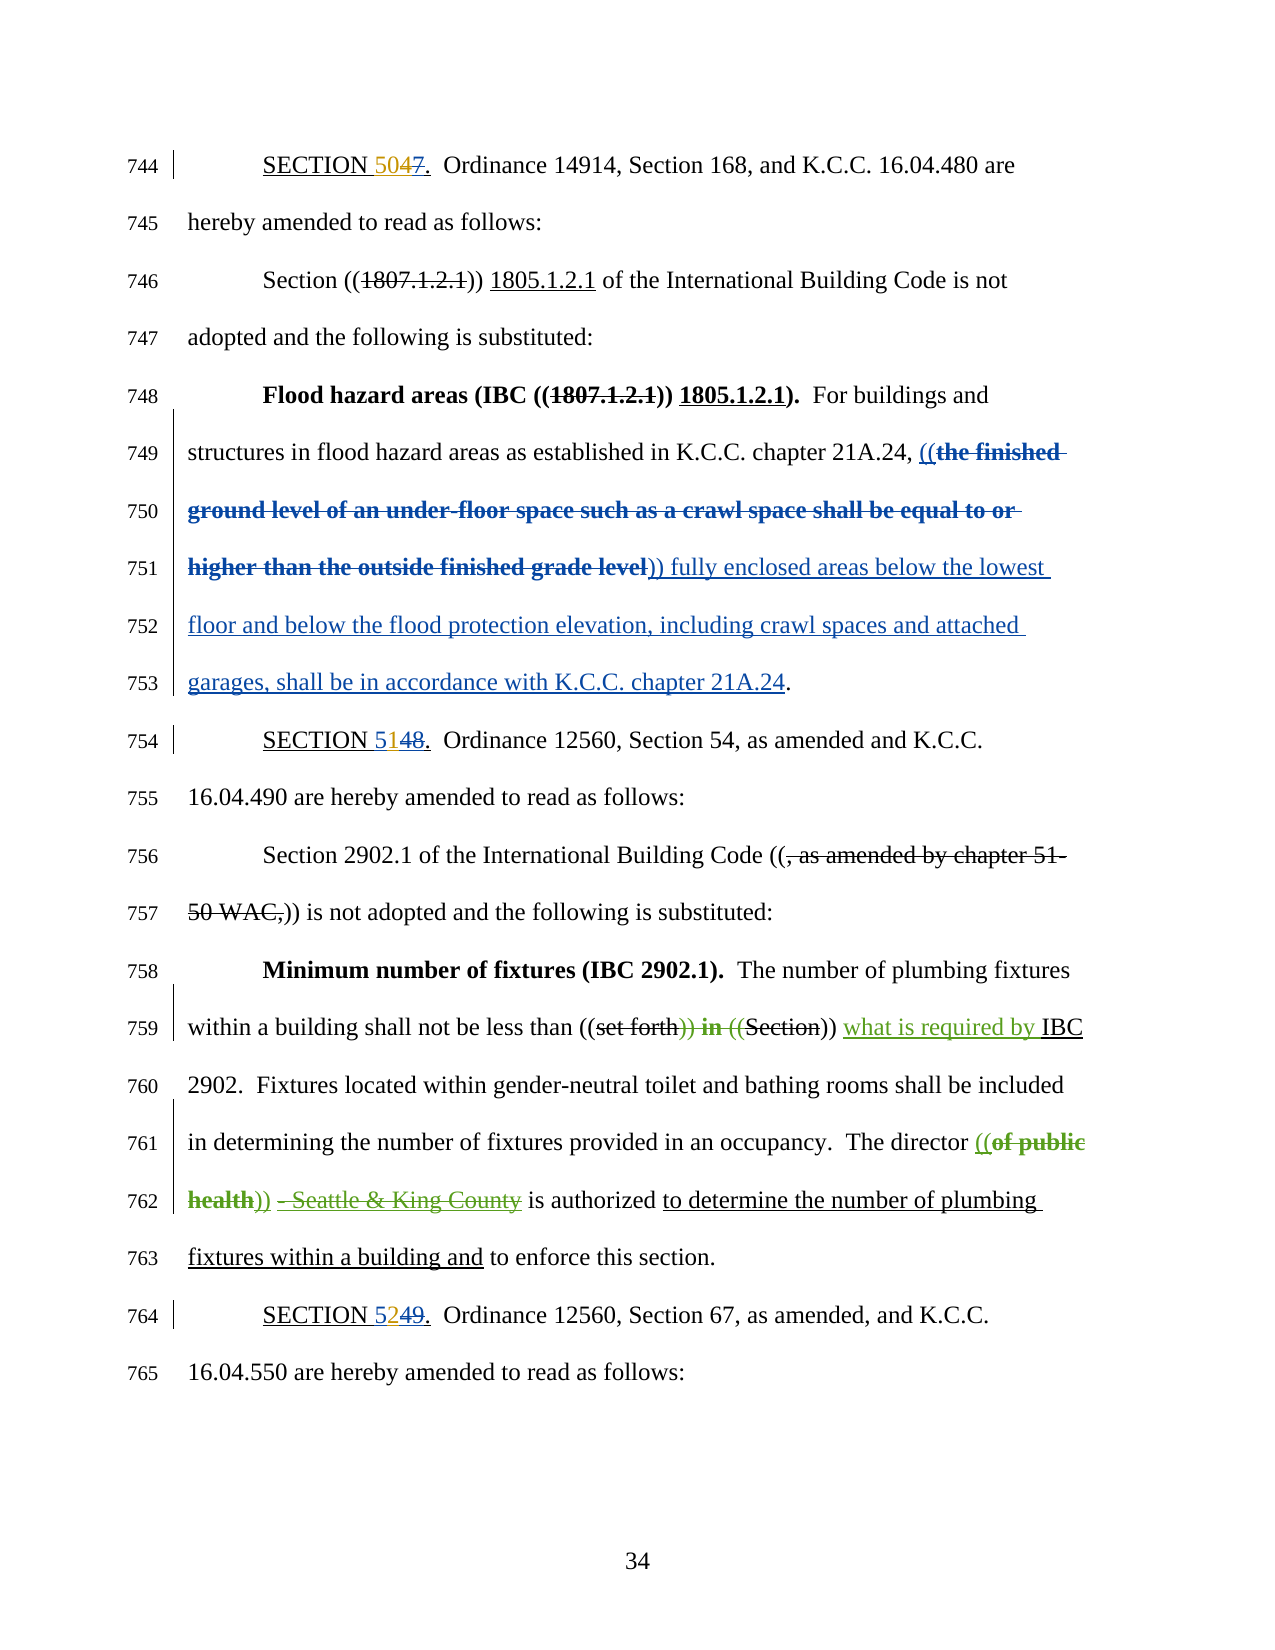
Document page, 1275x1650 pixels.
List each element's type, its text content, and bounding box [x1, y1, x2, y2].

text Minimum number of fixtures (IBC 2902.1). The number of plumbing fixtures within a building shall not be less than ((set forthin Section)) IBC 2902. Fixtures located within gender-neutral toilet and bathing rooms shall be included in determining the number of fixtures provided in an occupancy. The director of public health is authorized to determine the number of plumbing fixtures within a building and to enforce this section. [187, 955, 1087, 1271]
text Flood hazard areas (IBC ((1807.1.2.1)) 1805.1.2.1). For buildings and structures in flood hazard areas as established in K.C.C. chapter 21A.24, the finished ground level of an under-floor space such as a crawl space shall be equal to or higher than the outside finished grade level. [187, 380, 1087, 696]
text Section ((1807.1.2.1)) 1805.1.2.1 of the International Building Code is not adopted and the following is substituted: [187, 265, 1087, 351]
text SECTION . Ordinance 12560, Section 67, as amended, and K.C.C. 16.04.550 are hereby amended to read as follows: [187, 1300, 1087, 1386]
text Section 2902.1 of the International Building Code ((, as amended by chapter 51-50 WAC,)) is not adopted and the following is substituted: [187, 840, 1087, 926]
text SECTION . Ordinance 12560, Section 54, as amended and K.C.C. 16.04.490 are hereby amended to read as follows: [187, 725, 1087, 811]
text SECTION . Ordinance 14914, Section 168, and K.C.C. 16.04.480 are hereby amended to read as follows: [187, 150, 1087, 236]
